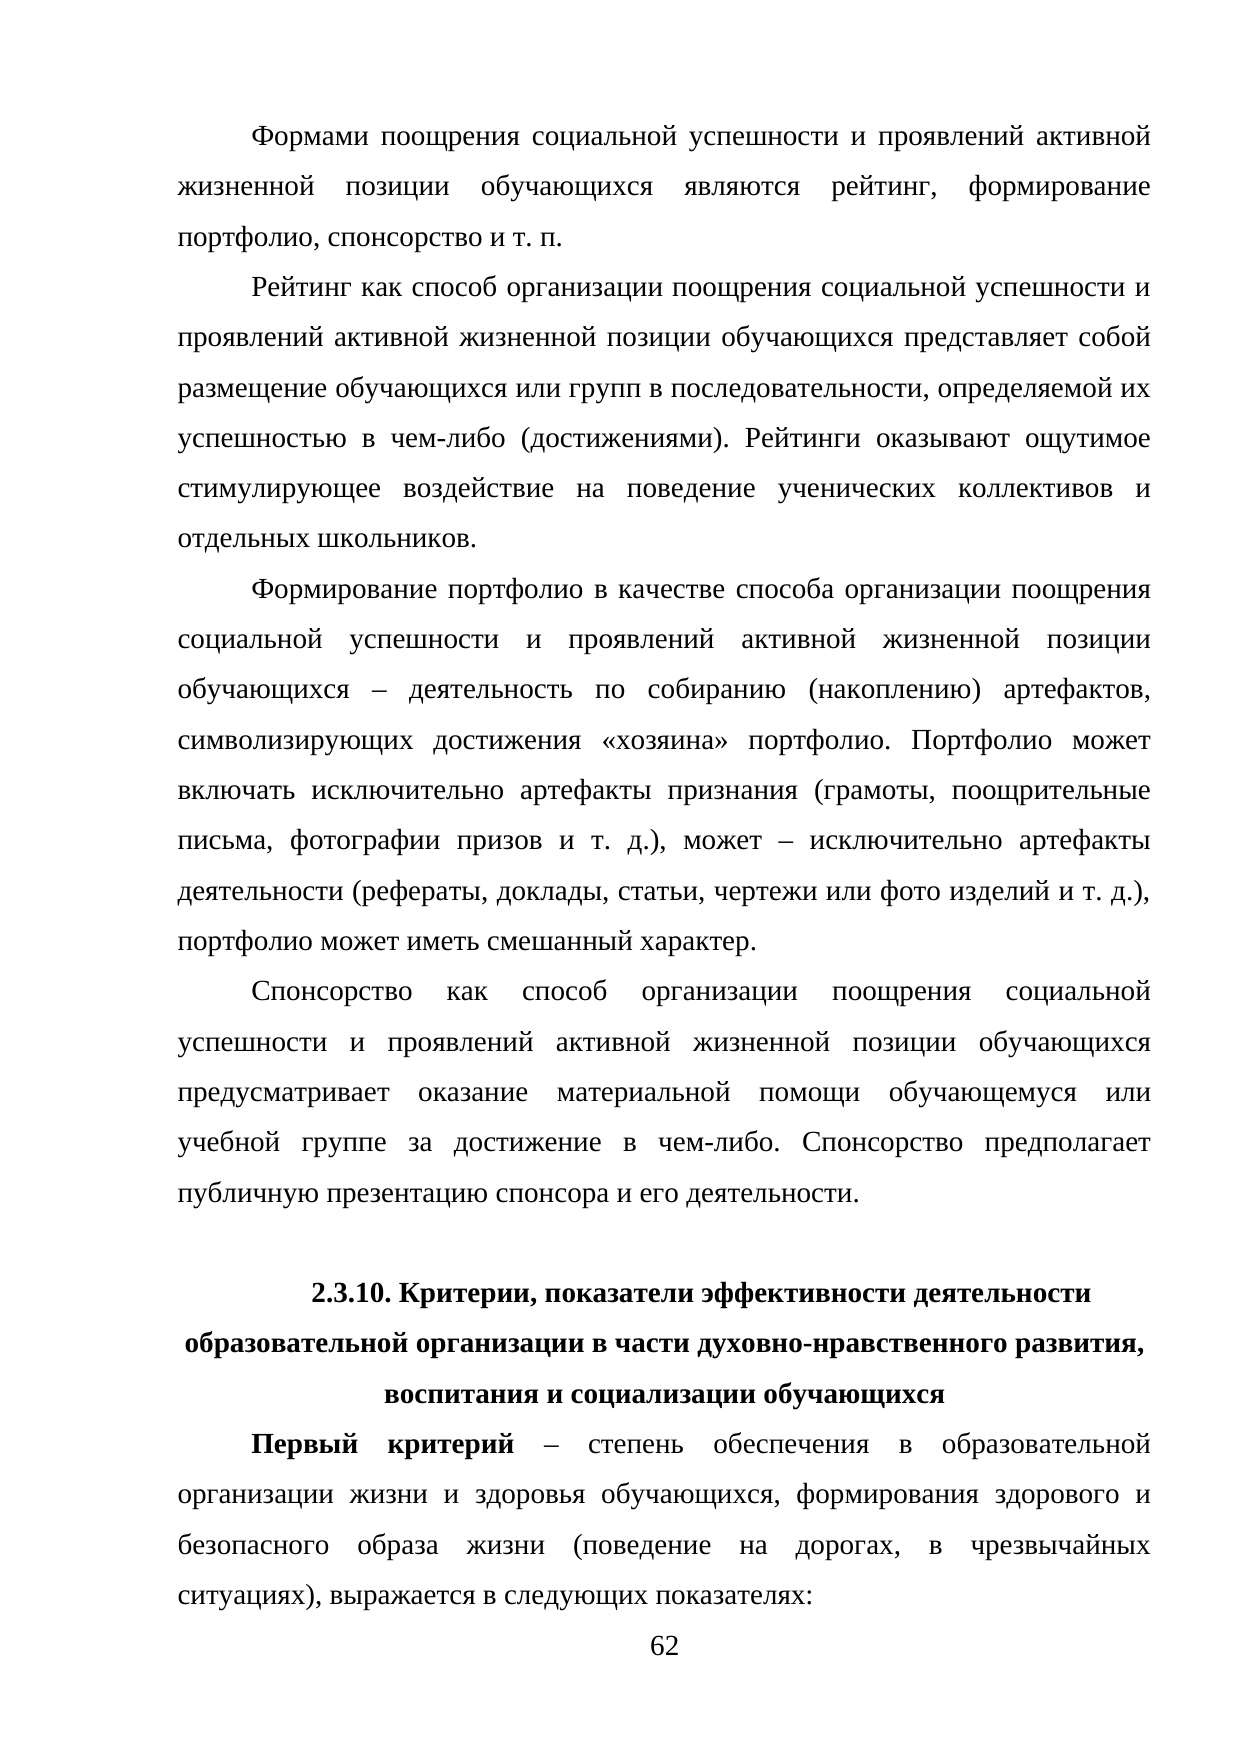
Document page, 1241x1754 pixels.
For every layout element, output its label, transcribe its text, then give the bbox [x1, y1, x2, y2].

text Рейтинг как способ организации поощрения социальной успешности и проявлений активной жизненной позиции обучающихся представляет собой размещение обучающихся или групп в последовательности, определяемой их успешностью в чем-либо (достижениями). Рейтинги оказывают ощутимое стимулирующее воздействие на поведение ученических коллективов и отдельных школьников. [177, 269, 1152, 554]
text Первый критерий – степень обеспечения в образовательной организации жизни и здоровья обучающихся, формирования здорового и безопасного образа жизни (поведение на дорогах, в чрезвычайных ситуациях), выражается в следующих показателях: [177, 1426, 1152, 1611]
text Формами поощрения социальной успешности и проявлений активной жизненной позиции обучающихся являются рейтинг, формирование портфолио, спонсорство и т. п. [177, 118, 1152, 252]
text Формирование портфолио в качестве способа организации поощрения социальной успешности и проявлений активной жизненной позиции обучающихся – деятельность по собиранию (накоплению) артефактов, символизирующих достижения «хозяина» портфолио. Портфолио может включать исключительно артефакты признания (грамоты, поощрительные письма, фотографии призов и т. д.), может – исключительно артефакты деятельности (рефераты, доклады, статьи, чертежи или фото изделий и т. д.), портфолио может иметь смешанный характер. [177, 571, 1152, 957]
text Спонсорство как способ организации поощрения социальной успешности и проявлений активной жизненной позиции обучающихся предусматривает оказание материальной помощи обучающемуся или учебной группе за достижение в чем-либо. Спонсорство предполагает публичную презентацию спонсора и его деятельности. [177, 973, 1152, 1208]
subtitle 2.3.10. Критерии, показатели эффективности деятельности образовательной организации в части духовно-нравственного развития, воспитания и социализации обучающихся [177, 1275, 1152, 1409]
